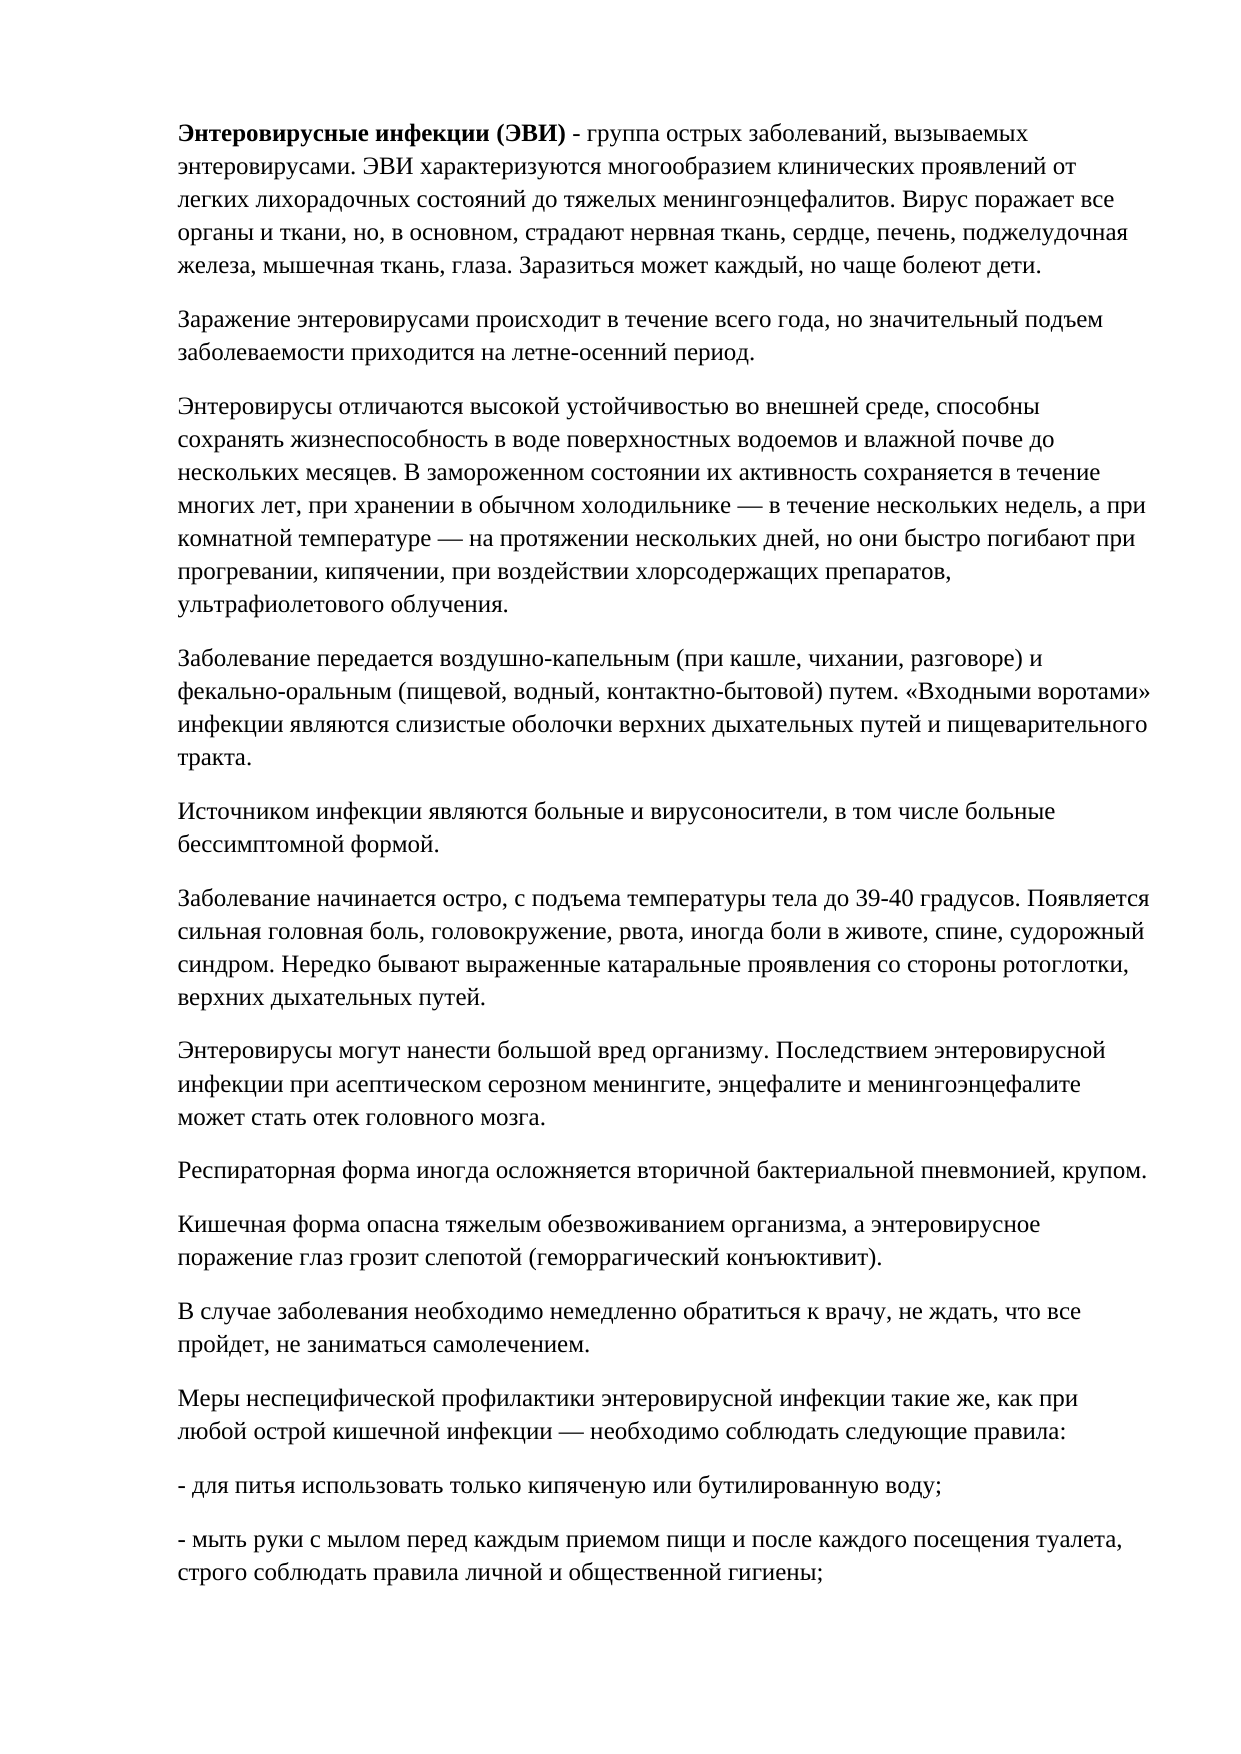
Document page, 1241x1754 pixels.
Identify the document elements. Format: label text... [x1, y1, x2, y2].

text Энтеровирусы могут нанести большой вред организму. Последствием энтеровирусной инфекции при асептическом серозном менингите, энцефалите и менингоэнцефалите может стать отек головного мозга. [177, 1036, 1152, 1130]
text Источником инфекции являются больные и вирусоносители, в том числе больные бессимптомной формой. [177, 796, 1152, 858]
text - мыть руки с мылом перед каждым приемом пищи и после каждого посещения туалета, строго соблюдать правила личной и общественной гигиены; [177, 1524, 1152, 1586]
text Заболевание передается воздушно-капельным (при кашле, чихании, разговоре) и фекально-оральным (пищевой, водный, контактно-бытовой) путем. «Входными воротами» инфекции являются слизистые оболочки верхних дыхательных путей и пищеварительного тракта. [177, 643, 1152, 771]
text Энтеровирусные инфекции (ЭВИ) - группа острых заболеваний, вызываемых энтеровирусами. ЭВИ характеризуются многообразием клинических проявлений от легких лихорадочных состояний до тяжелых менингоэнцефалитов. Вирус поражает все органы и ткани, но, в основном, страдают нервная ткань, сердце, печень, поджелудочная железа, мышечная ткань, глаза. Заразиться может каждый, но чаще болеют дети. [177, 118, 1152, 279]
text Энтеровирусы отличаются высокой устойчивостью во внешней среде, способны сохранять жизнеспособность в воде поверхностных водоемов и влажной почве до нескольких месяцев. В замороженном состоянии их активность сохраняется в течение многих лет, при хранении в обычном холодильнике — в течение нескольких недель, а при комнатной температуре — на протяжении нескольких дней, но они быстро погибают при прогревании, кипячении, при воздействии хлорсодержащих препаратов, ультрафиолетового облучения. [177, 391, 1152, 618]
text В случае заболевания необходимо немедленно обратиться к врачу, не ждать, что все пройдет, не заниматься самолечением. [177, 1296, 1152, 1358]
text Респираторная форма иногда осложняется вторичной бактериальной пневмонией, крупом. [177, 1156, 1152, 1184]
text - для питья использовать только кипяченую или бутилированную воду; [177, 1470, 1152, 1499]
text Заражение энтеровирусами происходит в течение всего года, но значительный подъем заболеваемости приходится на летне-осенний период. [177, 304, 1152, 366]
text Кишечная форма опасна тяжелым обезвоживанием организма, а энтеровирусное поражение глаз грозит слепотой (геморрагический конъюктивит). [177, 1209, 1152, 1271]
text Заболевание начинается остро, с подъема температуры тела до 39-40 градусов. Появляется сильная головная боль, головокружение, рвота, иногда боли в животе, спине, судорожный синдром. Нередко бывают выраженные катаральные проявления со стороны ротоглотки, верхних дыхательных путей. [177, 883, 1152, 1011]
text Меры неспецифической профилактики энтеровирусной инфекции такие же, как при любой острой кишечной инфекции — необходимо соблюдать следующие правила: [177, 1383, 1152, 1445]
